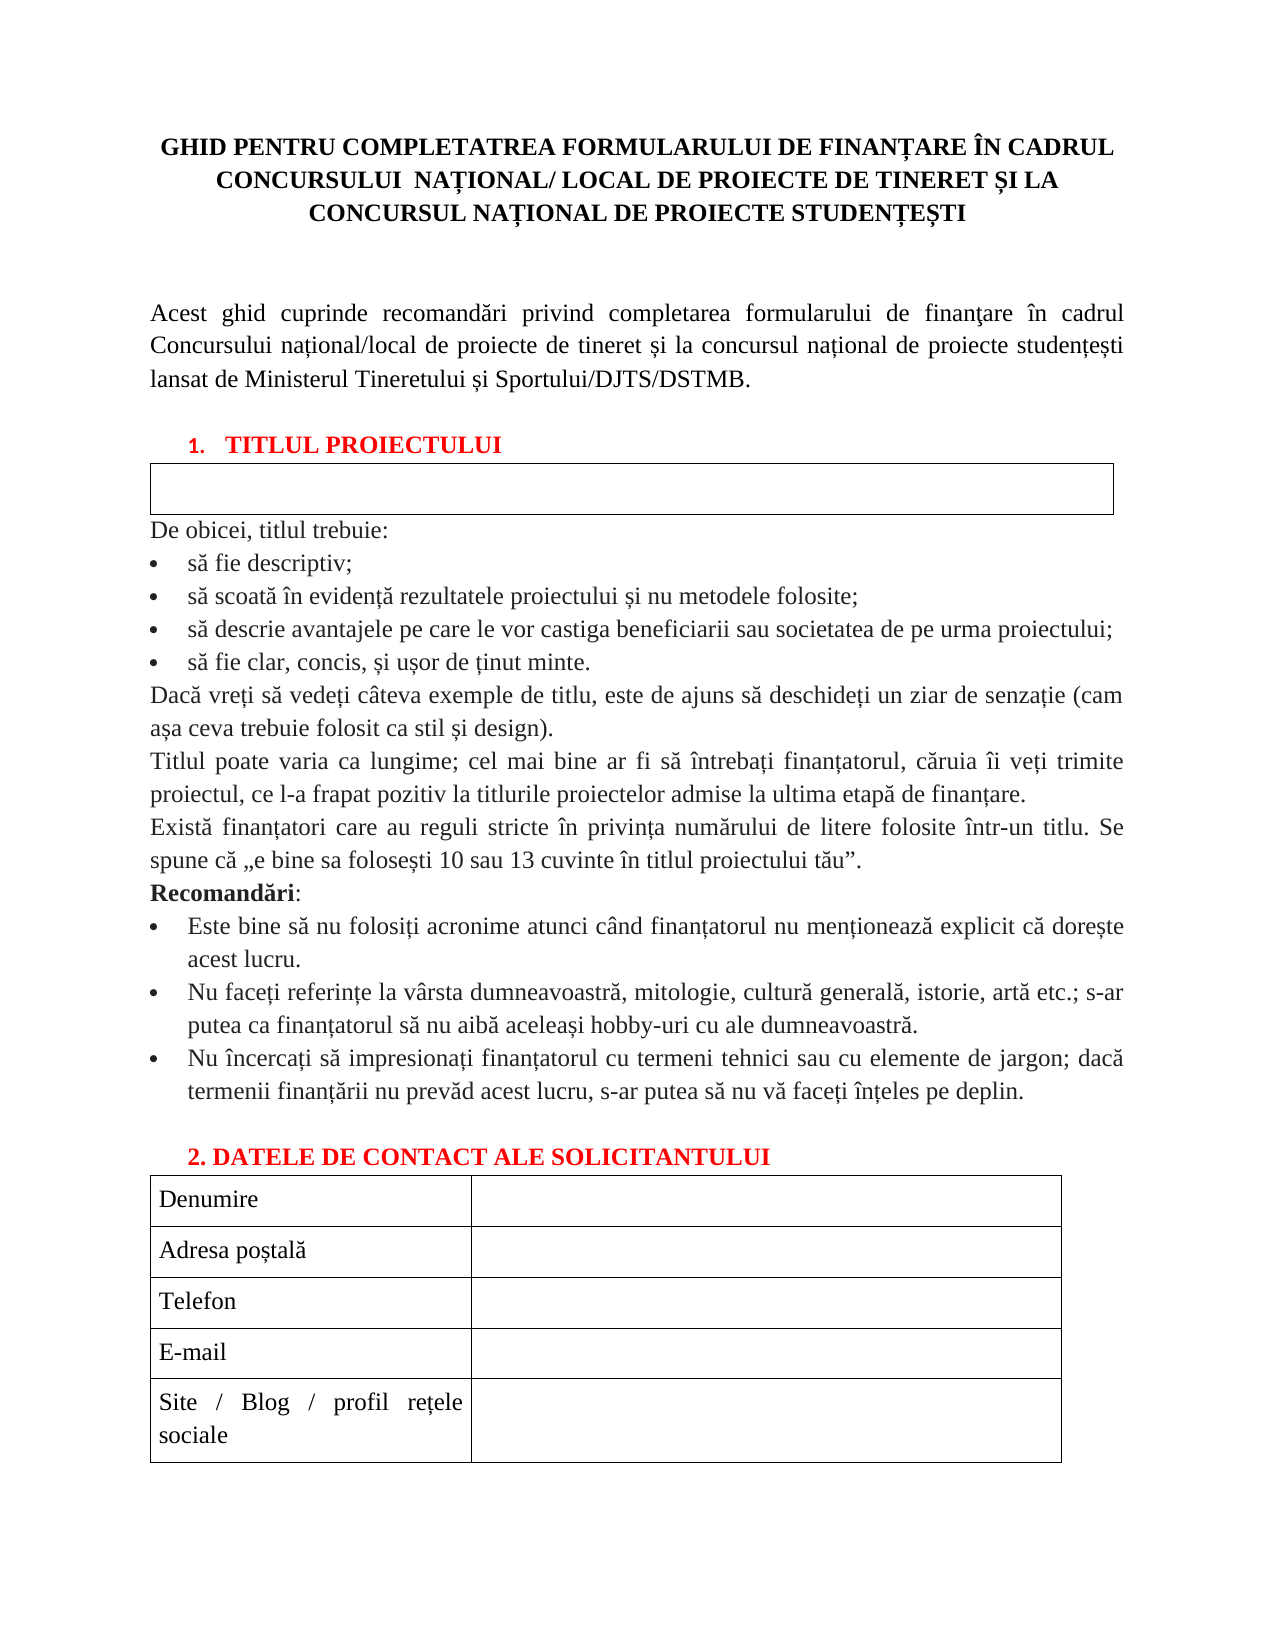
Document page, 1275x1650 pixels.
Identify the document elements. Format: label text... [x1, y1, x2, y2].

text GHID PENTRU COMPLETATREA FORMULARULUI DE FINANȚARE ÎN CADRUL CONCURSULUI NAȚIONAL/ LOCAL DE PROIECTE DE TINERET ȘI LA CONCURSUL NAȚIONAL DE PROIECTE STUDENȚEȘTI [150, 132, 1125, 227]
list să fie clar, concis, și ușor de ținut minte. [150, 647, 1125, 676]
text Dacă vreți să vedeți câteva exemple de titlu, este de ajuns să deschideți un ziar de senzație (cam așa ceva trebuie folosit ca stil și design). [150, 680, 1125, 742]
table_cell [472, 1329, 1061, 1378]
text Recomandări: [150, 878, 1125, 907]
table_cell Adresa poștală [151, 1227, 471, 1277]
table_cell E-mail [151, 1329, 471, 1378]
list să scoată în evidență rezultatele proiectului și nu metodele folosite; [150, 581, 1125, 609]
table_header Denumire [151, 1176, 471, 1226]
list Este bine să nu folosiți acronime atunci când finanțatorul nu menționează explicit că dorește acest lucru. [150, 911, 1125, 973]
table_cell [472, 1278, 1061, 1327]
list să fie descriptiv; [150, 548, 1125, 577]
table_header [151, 464, 1113, 514]
table_cell [472, 1379, 1061, 1462]
table_cell Telefon [151, 1278, 471, 1327]
list Nu încercați să impresionați finanțatorul cu termeni tehnici sau cu elemente de jargon; dacă termenii finanțării nu prevăd acest lucru, s-ar putea să nu vă faceți înțeles pe deplin. [150, 1043, 1125, 1105]
table_cell Site / Blog / profil rețele sociale [151, 1379, 471, 1462]
text 2. DATELE DE CONTACT ALE SOLICITANTULUI [187, 1142, 1125, 1171]
list să descrie avantajele pe care le vor castiga beneficiarii sau societatea de pe urma proiectului; [150, 614, 1125, 643]
text Titlul poate varia ca lungime; cel mai bine ar fi să întrebați finanțatorul, căruia îi veți trimite proiectul, ce l-a frapat pozitiv la titlurile proiectelor admise la ultima etapă de finanțare. [150, 746, 1125, 808]
list Nu faceți referințe la vârsta dumneavoastră, mitologie, cultură generală, istorie, artă etc.; s-ar putea ca finanțatorul să nu aibă aceleași hobby-uri cu ale dumneavoastră. [150, 977, 1125, 1039]
table_header [472, 1176, 1061, 1226]
list TITLUL PROIECTULUI [187, 430, 1125, 459]
text Acest ghid cuprinde recomandări privind completarea formularului de finanţare în cadrul Concursului național/local de proiecte de tineret și la concursul național de proiecte studențești lansat de Ministerul Tineretului și Sportului/DJTS/DSTMB. [150, 298, 1125, 392]
text Există finanțatori care au reguli stricte în privința numărului de litere folosite într-un titlu. Se spune că „e bine sa folosești 10 sau 13 cuvinte în titlul proiectului tău”. [150, 812, 1125, 874]
text De obicei, titlul trebuie: [150, 515, 1125, 543]
table_cell [472, 1227, 1061, 1277]
